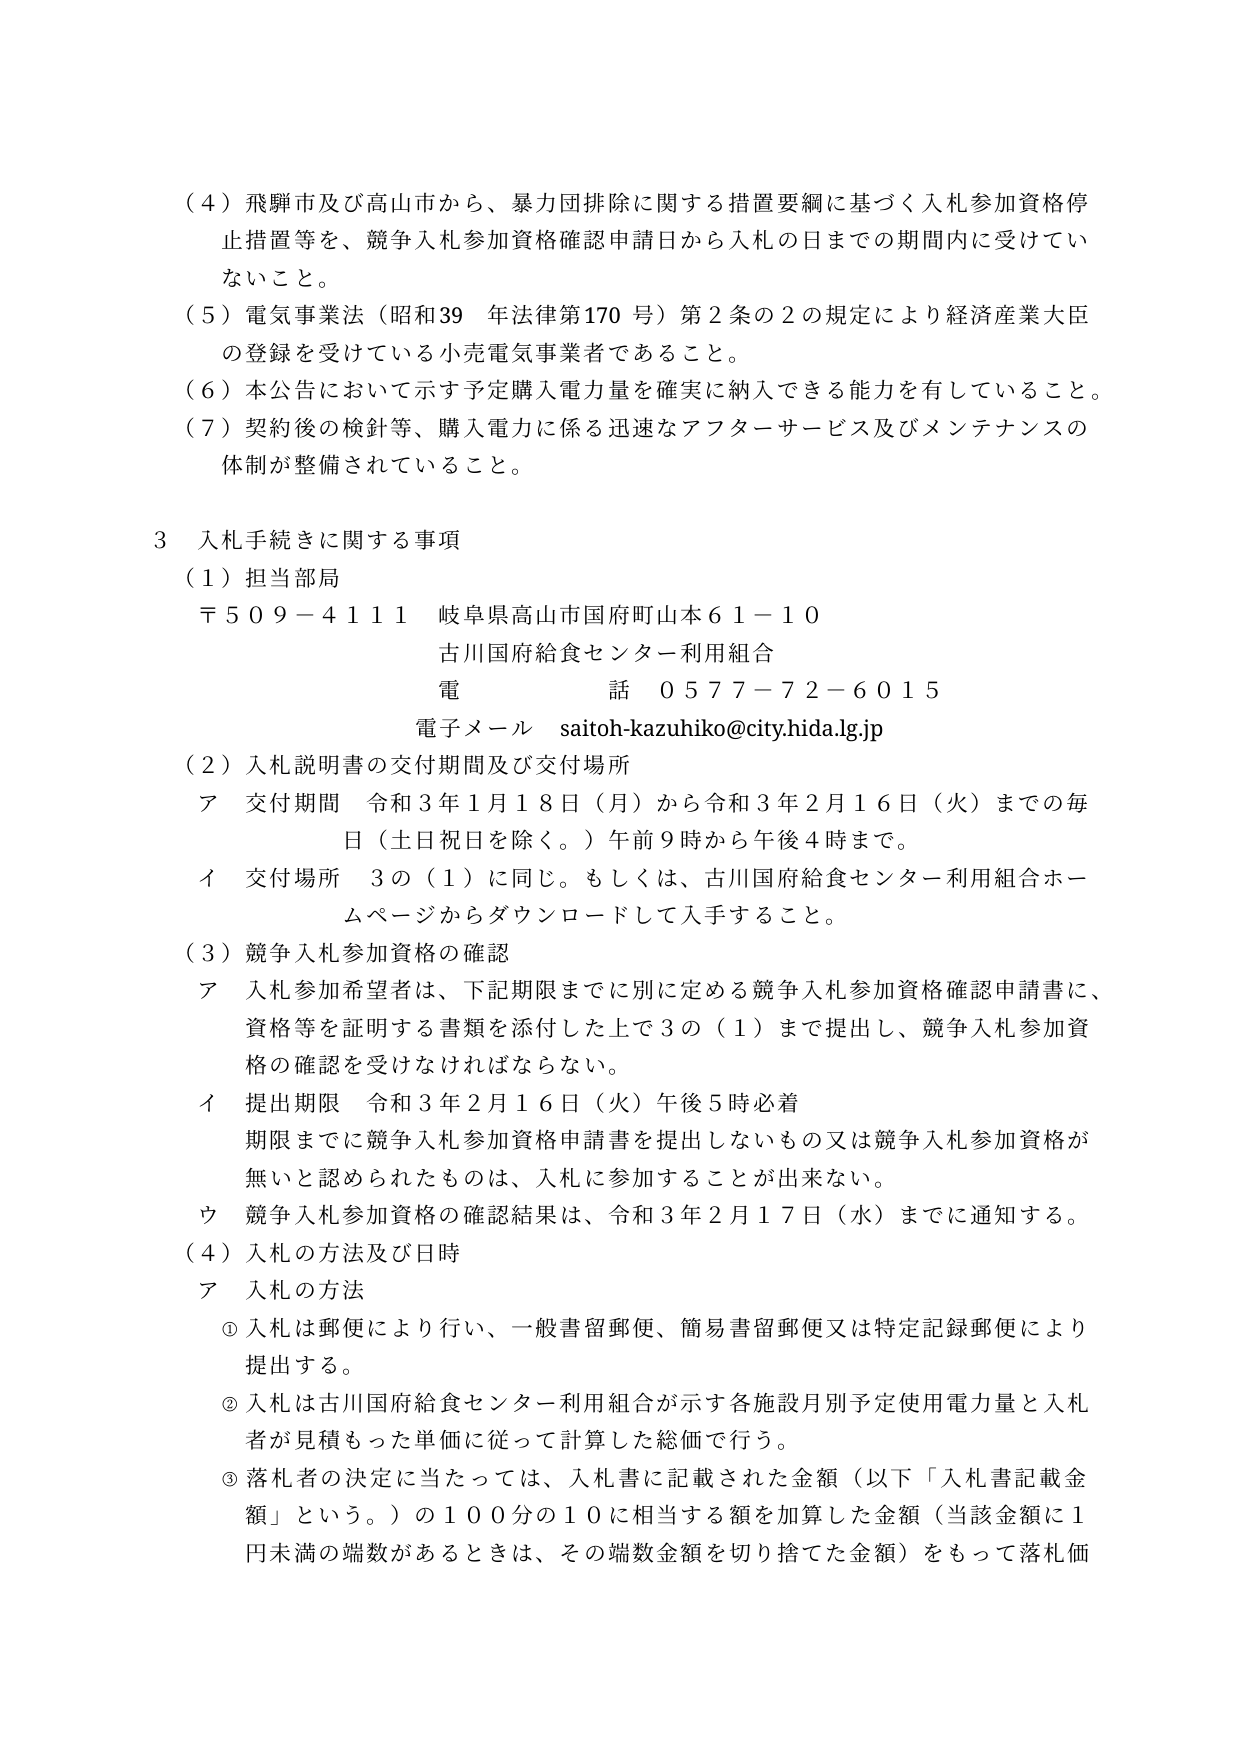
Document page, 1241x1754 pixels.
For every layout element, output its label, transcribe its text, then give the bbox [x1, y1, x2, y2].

text ア 入札の方法 [149, 1271, 1091, 1308]
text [212, 1458, 1091, 1571]
text イ 提出期限 令和３年２月１６日（火）午後５時必着 [149, 1083, 1091, 1121]
text （６）本公告において示す予定購入電力量を確実に納入できる能力を有していること。 [149, 371, 1091, 408]
text ア 入札参加希望者は、下記期限までに別に定める競争入札参加資格確認申請書に、資格等を証明する書類を添付した上で３の（１）まで提出し、競争入札参加資格の確認を受けなければならない。 [149, 971, 1091, 1083]
text 電 話 ０５７７－７２－６０１５ [149, 671, 1091, 708]
text （４）飛騨市及び高山市から、暴力団排除に関する措置要綱に基づく入札参加資格停止措置等を、競争入札参加資格確認申請日から入札の日までの期間内に受けていないこと。 [149, 183, 1091, 296]
text （３）競争入札参加資格の確認 [149, 933, 1091, 971]
text （１）担当部局 [149, 558, 1091, 596]
text ②入札は古川国府給食センター利用組合が示す各施設月別予定使用電力量と入札者が見積もった単価に従って計算した総価で行う。 [212, 1383, 1091, 1458]
text （２）入札説明書の交付期間及び交付場所 [149, 746, 1091, 783]
text ３ 入札手続きに関する事項 [149, 521, 1091, 558]
text 〒５０９－４１１１ 岐阜県高山市国府町山本６１－１０ [149, 596, 1091, 633]
text （４）入札の方法及び日時 [149, 1233, 1091, 1271]
text （５）電気事業法（昭和39年法律第170号）第２条の２の規定により経済産業大臣の登録を受けている小売電気事業者であること。 [149, 296, 1091, 371]
text ア 交付期間 令和３年１月１８日（月）から令和３年２月１６日（火）までの毎日（土日祝日を除く。）午前９時から午後４時まで。 [149, 783, 1091, 858]
text 古川国府給食センター利用組合 [149, 633, 1091, 671]
text （７）契約後の検針等、購入電力に係る迅速なアフターサービス及びメンテナンスの体制が整備されていること。 [149, 408, 1091, 483]
text 電子メール saitoh-kazuhiko@city.hida.lg.jp [149, 708, 1091, 746]
text 期限までに競争入札参加資格申請書を提出しないもの又は競争入札参加資格が無いと認められたものは、入札に参加することが出来ない。 [149, 1121, 1091, 1196]
text ①入札は郵便により行い、一般書留郵便、簡易書留郵便又は特定記録郵便により提出する。 [212, 1308, 1091, 1383]
text ウ 競争入札参加資格の確認結果は、令和３年２月１７日（水）までに通知する。 [149, 1196, 1091, 1233]
text イ 交付場所 ３の（１）に同じ。もしくは、古川国府給食センター利用組合ホームページからダウンロードして入手すること。 [149, 858, 1091, 933]
